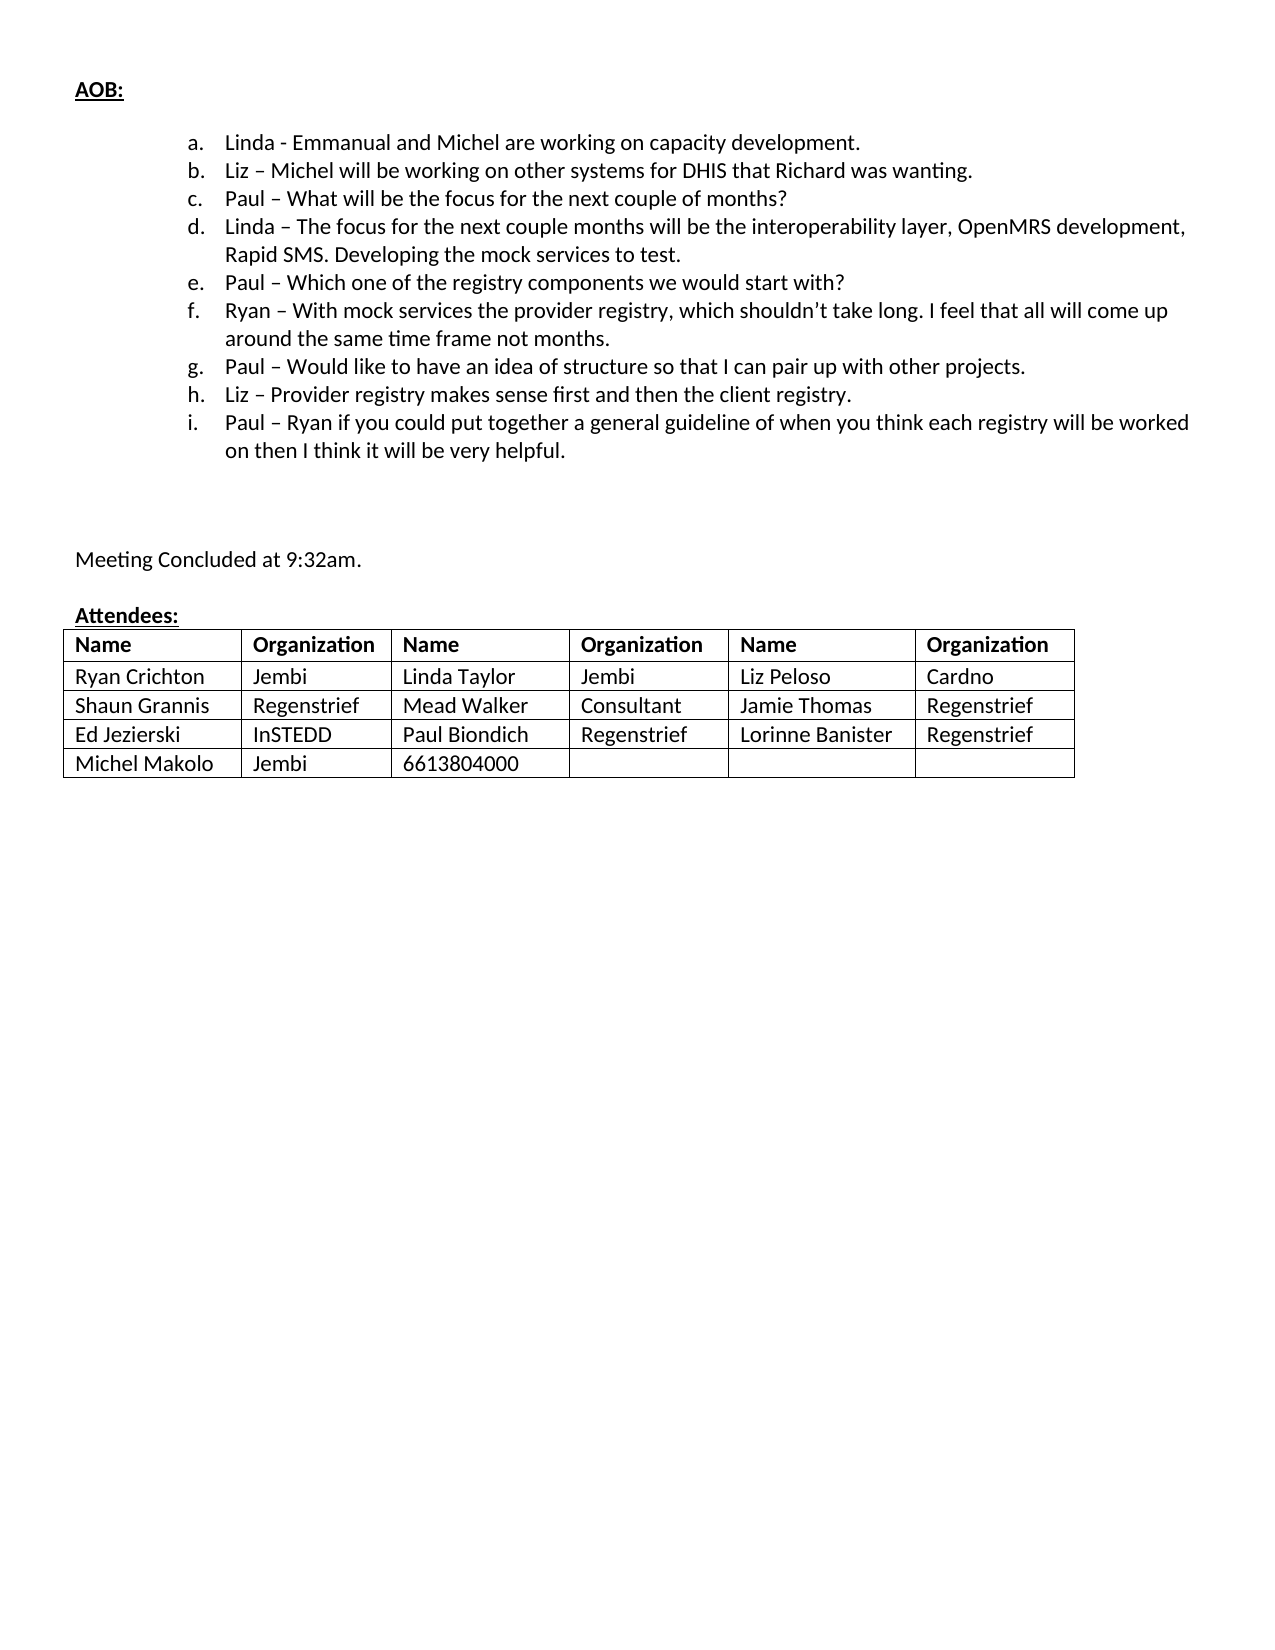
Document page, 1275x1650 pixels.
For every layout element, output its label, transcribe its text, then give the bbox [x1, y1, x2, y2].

table_cell InSTEDD [242, 720, 391, 748]
table_cell Shaun Grannis [64, 691, 241, 719]
table_cell Consultant [570, 691, 728, 719]
list Liz – Provider registry makes sense first and then the client registry. [187, 380, 1200, 408]
table_header Organization [916, 630, 1074, 661]
table_cell Regenstrief [916, 720, 1074, 748]
list Ryan – With mock services the provider registry, which shouldn’t take long. I feel that all will come up around the same time frame not months. [187, 296, 1200, 352]
table_cell [570, 749, 728, 777]
list Paul – Which one of the registry components we would start with? [187, 268, 1200, 296]
table_cell Paul Biondich [392, 720, 569, 748]
table_cell Cardno [916, 662, 1074, 690]
table_cell Michel Makolo [64, 749, 241, 777]
text Attendees: [75, 601, 1200, 629]
table_cell Regenstrief [242, 691, 391, 719]
table_cell Lorinne Banister [729, 720, 915, 748]
list Paul – Ryan if you could put together a general guideline of when you think each registry will be worked on then I think it will be very helpful. [187, 408, 1200, 464]
table_header Organization [570, 630, 728, 661]
table_cell [729, 749, 915, 777]
table_header Name [392, 630, 569, 661]
table_cell Jembi [570, 662, 728, 690]
table_header Organization [242, 630, 391, 661]
table_cell Jembi [242, 749, 391, 777]
list Linda - Emmanual and Michel are working on capacity development. [187, 128, 1200, 156]
text AOB: [75, 75, 1200, 103]
table_cell Jembi [242, 662, 391, 690]
table_cell Ed Jezierski [64, 720, 241, 748]
table_cell 6613804000 [392, 749, 569, 777]
table_cell Jamie Thomas [729, 691, 915, 719]
list Paul – What will be the focus for the next couple of months? [187, 184, 1200, 212]
list Linda – The focus for the next couple months will be the interoperability layer, OpenMRS development, Rapid SMS. Developing the mock services to test. [187, 212, 1200, 268]
table_cell Mead Walker [392, 691, 569, 719]
text Meeting Concluded at 9:32am. [75, 545, 1200, 573]
table_cell Linda Taylor [392, 662, 569, 690]
table_header Name [729, 630, 915, 661]
table_cell Liz Peloso [729, 662, 915, 690]
table_cell Ryan Crichton [64, 662, 241, 690]
table_cell Regenstrief [916, 691, 1074, 719]
table_header Name [64, 630, 241, 661]
list Paul – Would like to have an idea of structure so that I can pair up with other projects. [187, 352, 1200, 380]
list Liz – Michel will be working on other systems for DHIS that Richard was wanting. [187, 156, 1200, 184]
table_cell [916, 749, 1074, 777]
table_cell Regenstrief [570, 720, 728, 748]
